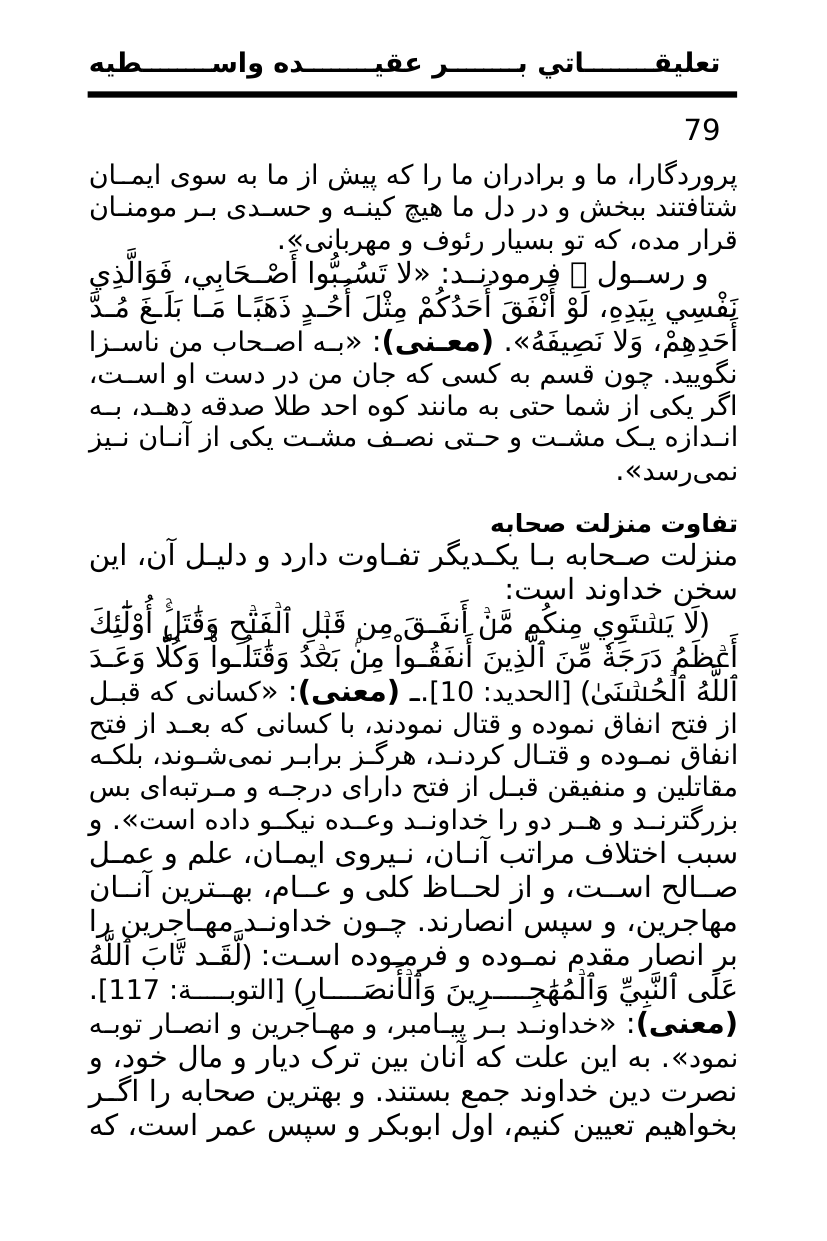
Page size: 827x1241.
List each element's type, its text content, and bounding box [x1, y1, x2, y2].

text و رسول فرمودند: «لا تَسُبُّوا أَصْحَابِي، فَوَالَّذِي نَفْسِي بِيَدِهِ، لَوْ أَنْفَقَ أَحَدُكُمْ مِثْلَ أُحُدٍ ذَهَبًا مَا بَلَغَ مُدَّ أَحَدِهِمْ، وَلا نَصِيفَهُ». (معنی): «به اصحاب من ناسزا نگویید. چون قسم به كسی كه جان من در دست او است، اگر یكی از شما حتی به مانند كوه احد طلا صدقه دهد، به اندازه یک مشت و حتی نصف مشت یكی از آنان نیز نمی‌رسد». [89, 256, 738, 487]
text منزلت صحابه با یكدیگر تفاوت دارد و دلیل آن، این سخن خداوند است: [89, 538, 738, 606]
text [89, 159, 738, 256]
text تفاوت منزلت صحابه [89, 512, 738, 538]
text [89, 606, 738, 1142]
